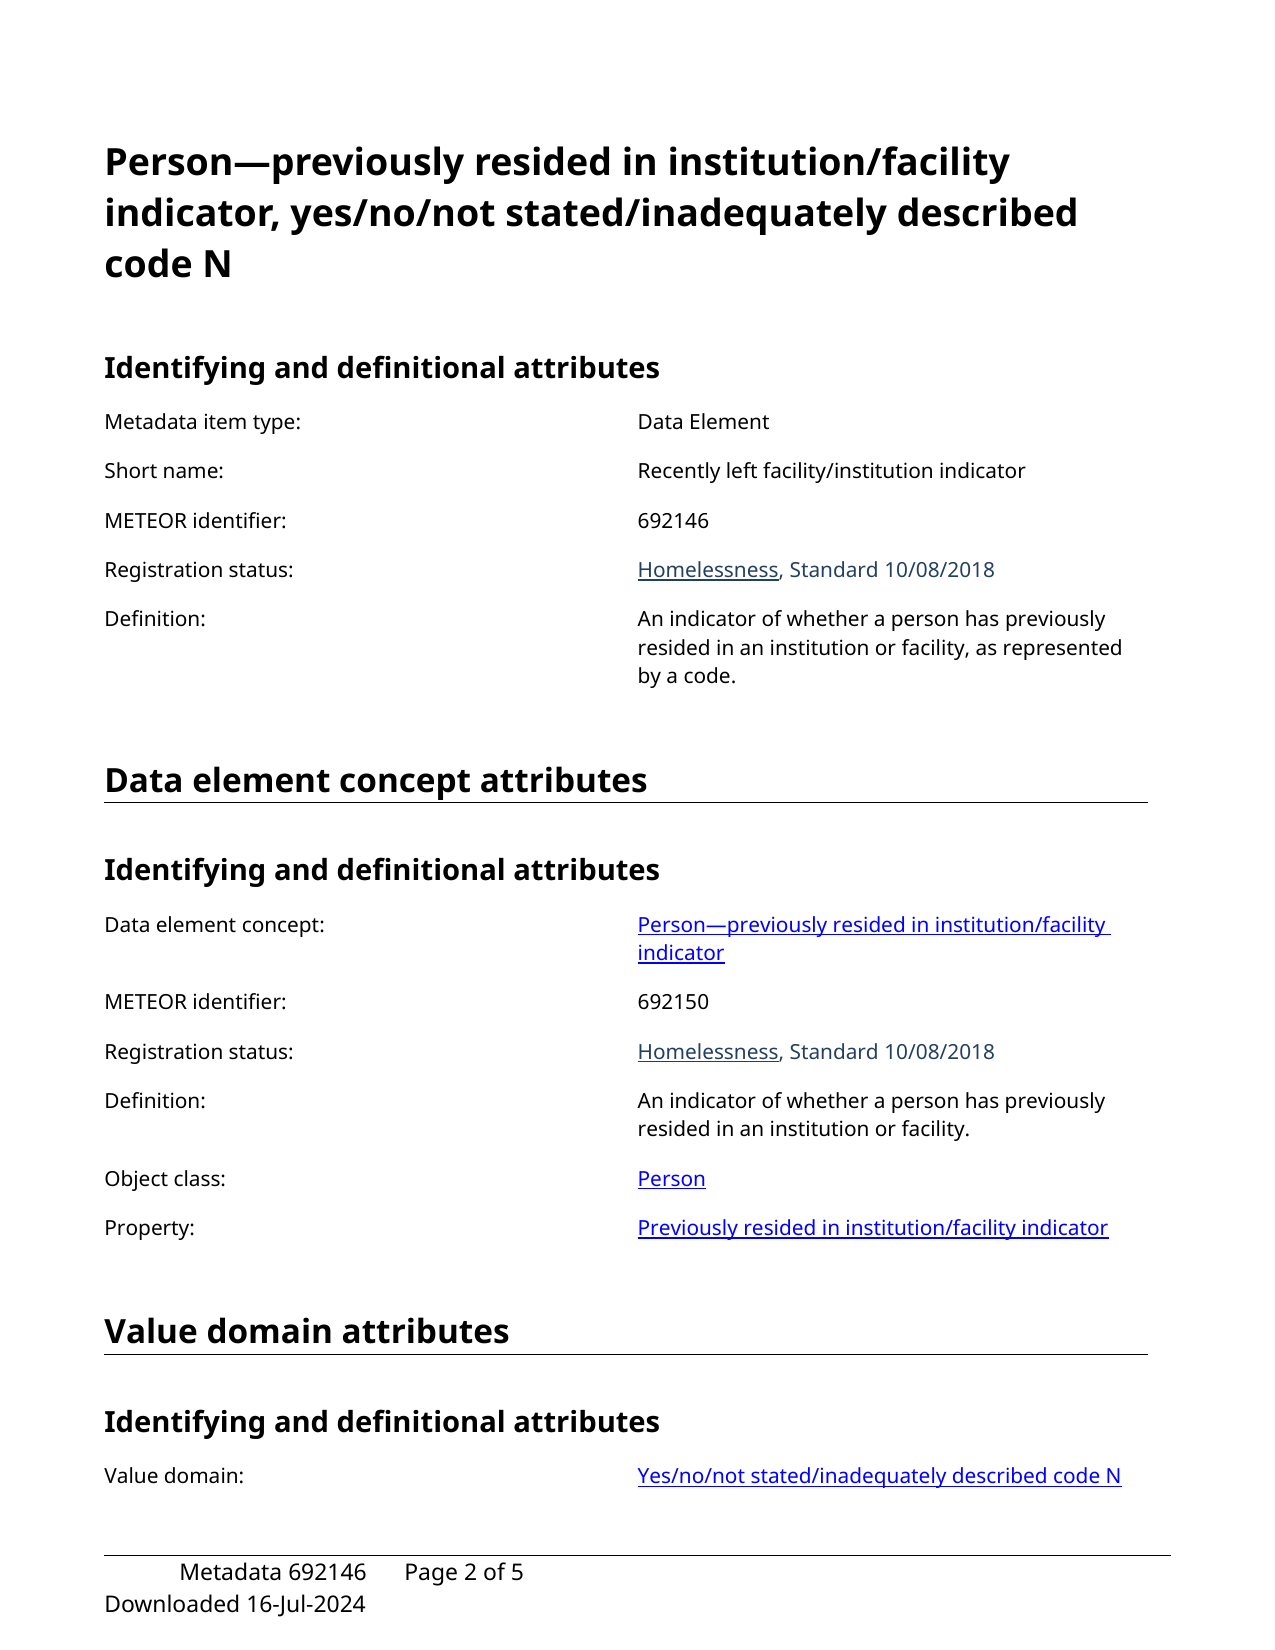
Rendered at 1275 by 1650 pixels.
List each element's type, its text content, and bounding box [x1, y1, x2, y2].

table_cell An indicator of whether a person has previously resided in an institution or facility, as represented by a code. [626, 594, 1159, 700]
table_header Identifying and definitional attributes [93, 301, 1159, 397]
table_cell METEOR identifier: [93, 977, 626, 1026]
table_cell Identifying and definitional attributes [93, 804, 1159, 899]
table_cell Short name: [93, 446, 626, 496]
table_cell Homelessness, Standard 10/08/2018 [626, 1026, 1159, 1076]
table_header Data element concept attributes [93, 731, 1159, 803]
table_cell Previously resided in institution/facility indicator [626, 1203, 1159, 1252]
table_cell 692150 [626, 977, 1159, 1026]
table_cell Definition: [93, 594, 626, 700]
table_cell Property: [93, 1203, 626, 1252]
table_header Value domain attributes [93, 1283, 1159, 1355]
table_cell Identifying and definitional attributes [93, 1355, 1159, 1451]
table_cell An indicator of whether a person has previously resided in an institution or facility. [626, 1076, 1159, 1153]
table_cell METEOR identifier: [93, 496, 626, 545]
table_cell Yes/no/not stated/inadequately described code N [626, 1451, 1159, 1500]
table_cell Homelessness, Standard 10/08/2018 [626, 545, 1159, 594]
subtitle Person—previously resided in institution/facility indicator, yes/no/not stated/inadequately described code N [104, 135, 1171, 288]
table_cell Registration status: [93, 1026, 626, 1076]
table_cell Value domain: [93, 1451, 626, 1500]
table_cell Metadata item type: [93, 397, 626, 446]
table_cell Person—previously resided in institution/facility indicator [626, 899, 1159, 977]
table_cell Person [626, 1153, 1159, 1203]
table_cell Registration status: [93, 545, 626, 594]
table_cell Object class: [93, 1153, 626, 1203]
table_cell Data element concept: [93, 899, 626, 977]
table_cell Recently left facility/institution indicator [626, 446, 1159, 496]
table_cell Data Element [626, 397, 1159, 446]
table_cell Definition: [93, 1076, 626, 1153]
table_cell 692146 [626, 496, 1159, 545]
